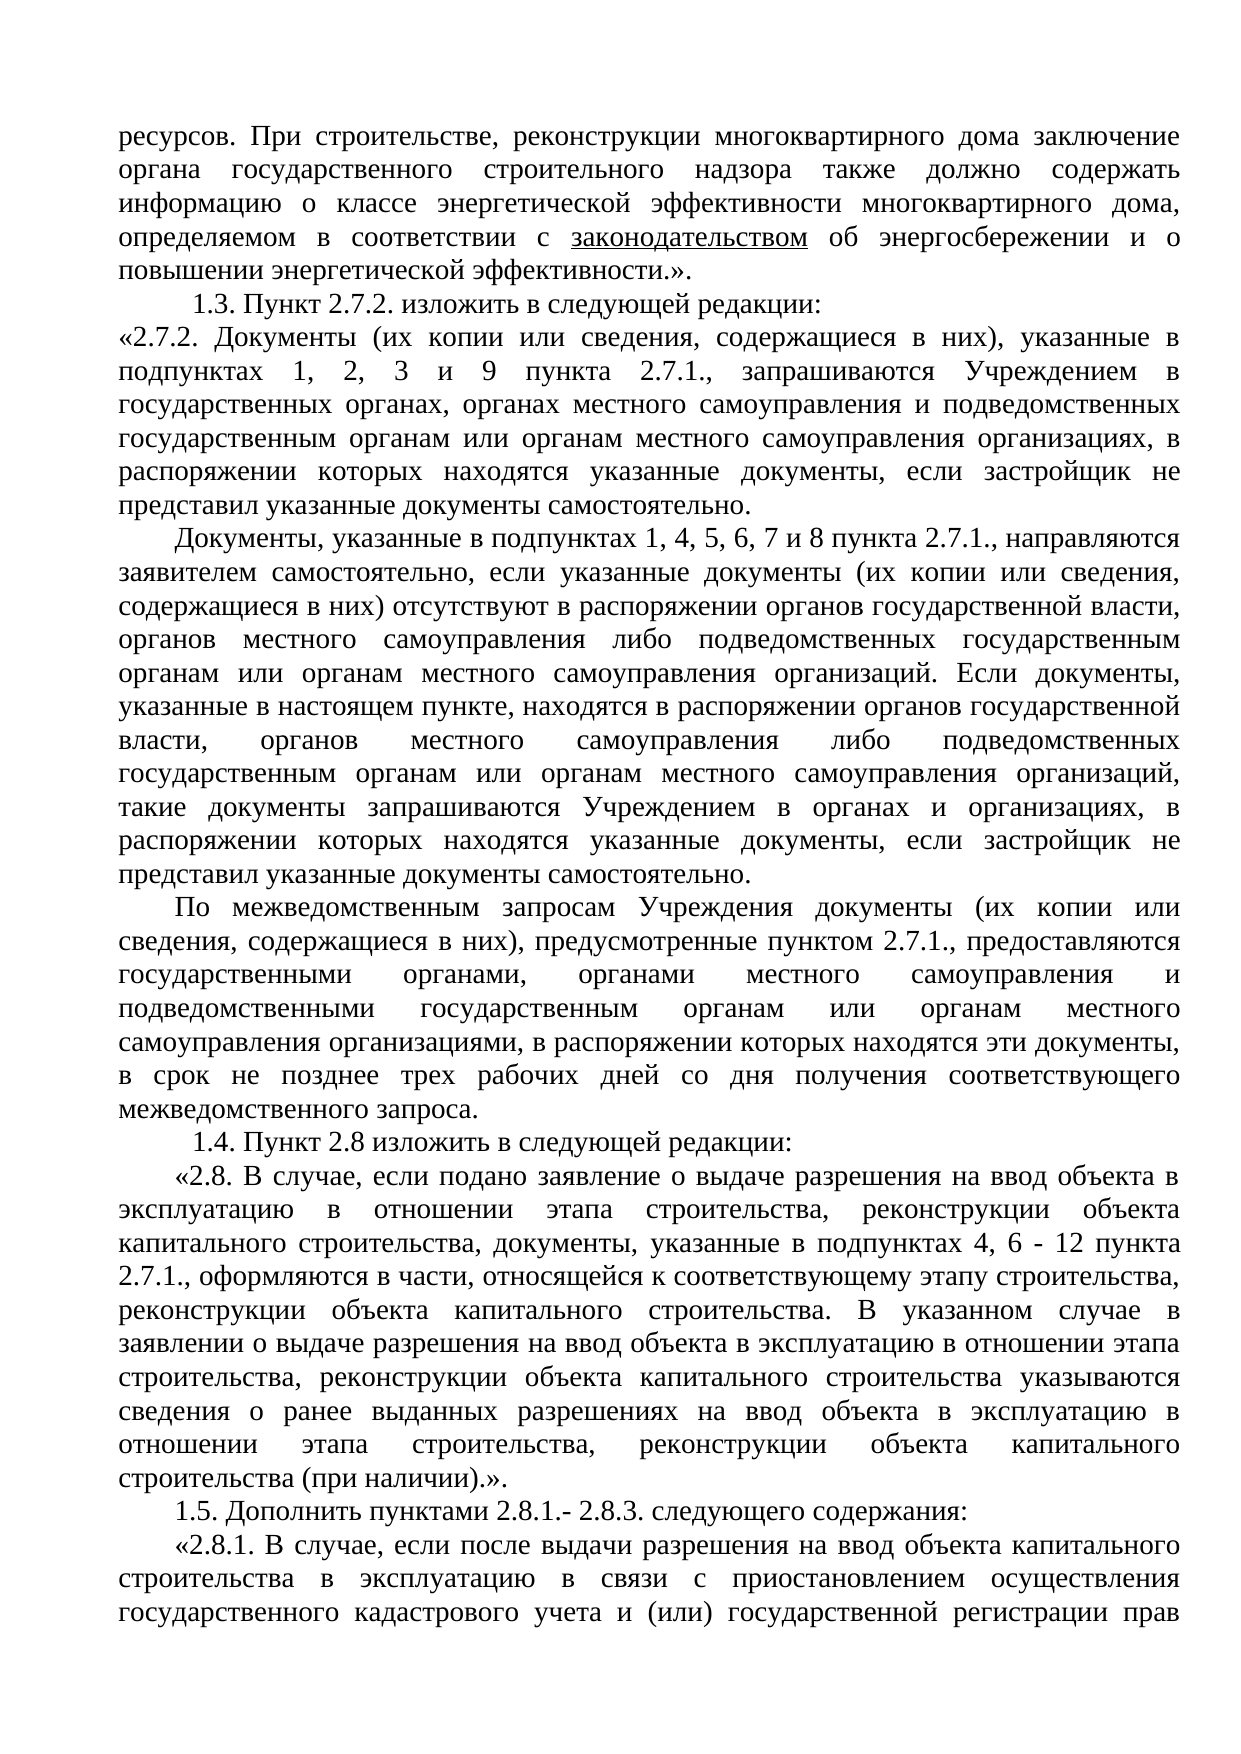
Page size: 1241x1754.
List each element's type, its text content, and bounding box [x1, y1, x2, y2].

text Документы, указанные в подпунктах 1, 4, 5, 6, 7 и 8 пункта 2.7.1., направляются заявителем самостоятельно, если указанные документы (их копии или сведения, содержащиеся в них) отсутствуют в распоряжении органов государственной власти, органов местного самоуправления либо подведомственных государственным органам или органам местного самоуправления организаций. Если документы, указанные в настоящем пункте, находятся в распоряжении органов государственной власти, органов местного самоуправления либо подведомственных государственным органам или органам местного самоуправления организаций, такие документы запрашиваются Учреждением в органах и организациях, в распоряжении которых находятся указанные документы, если застройщик не представил указанные документы самостоятельно. [118, 521, 1181, 889]
text 1.4. Пункт 2.8 изложить в следующей редакции: [118, 1124, 1181, 1158]
text 1.3. Пункт 2.7.2. изложить в следующей редакции: [118, 286, 1181, 319]
text 1.5. Дополнить пунктами 2.8.1.- 2.8.3. следующего содержания: [118, 1493, 1181, 1527]
text По межведомственным запросам Учреждения документы (их копии или сведения, содержащиеся в них), предусмотренные пунктом 2.7.1., предоставляются государственными органами, органами местного самоуправления и подведомственными государственным органам или органам местного самоуправления организациями, в распоряжении которых находятся эти документы, в срок не позднее трех рабочих дней со дня получения соответствующего межведомственного запроса. [118, 889, 1181, 1124]
text «2.8. В случае, если подано заявление о выдаче разрешения на ввод объекта в эксплуатацию в отношении этапа строительства, реконструкции объекта капитального строительства, документы, указанные в подпунктах 4, 6 - 12 пункта 2.7.1., оформляются в части, относящейся к соответствующему этапу строительства, реконструкции объекта капитального строительства. В указанном случае в заявлении о выдаче разрешения на ввод объекта в эксплуатацию в отношении этапа строительства, реконструкции объекта капитального строительства указываются сведения о ранее выданных разрешениях на ввод объекта в эксплуатацию в отношении этапа строительства, реконструкции объекта капитального строительства (при наличии).». [118, 1158, 1181, 1493]
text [118, 118, 1181, 286]
text «2.7.2. Документы (их копии или сведения, содержащиеся в них), указанные в подпунктах 1, 2, 3 и 9 пункта 2.7.1., запрашиваются Учреждением в государственных органах, органах местного самоуправления и подведомственных государственным органам или органам местного самоуправления организациях, в распоряжении которых находятся указанные документы, если застройщик не представил указанные документы самостоятельно. [118, 319, 1181, 521]
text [118, 1527, 1181, 1627]
